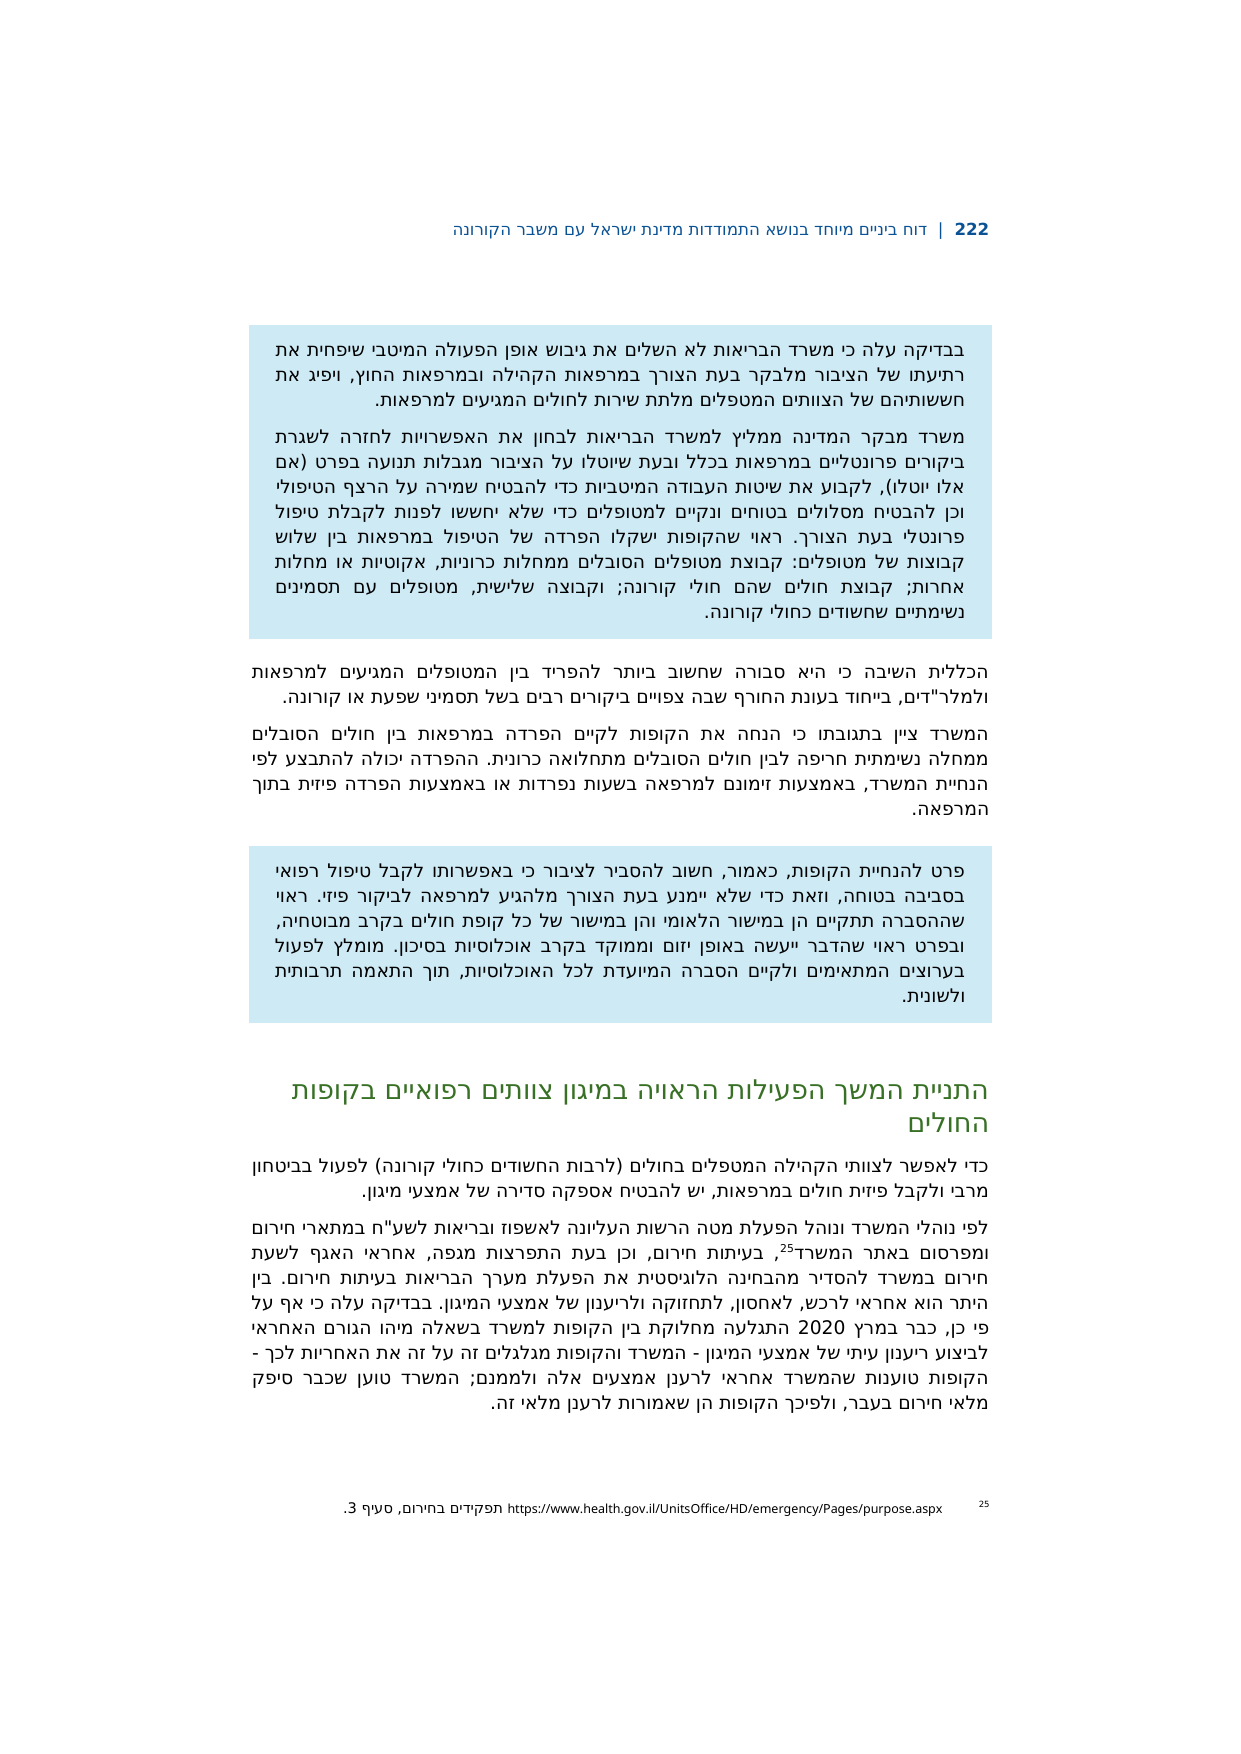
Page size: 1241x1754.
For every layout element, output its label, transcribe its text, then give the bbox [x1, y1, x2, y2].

text פרט להנחיית הקופות, כאמור, חשוב להסביר לציבור כי באפשרותו לקבל טיפול רפואי בסביבה בטוחה, וזאת כדי שלא יימנע בעת הצורך מלהגיע למרפאה לביקור פיזי. ראוי שההסברה תתקיים הן במישור הלאומי והן במישור של כל קופת חולים בקרב מבוטחיה, ובפרט ראוי שהדבר ייעשה באופן יזום וממוקד בקרב אוכלוסיות בסיכון. מומלץ לפעול בערוצים המתאימים ולקיים הסברה המיועדת לכל האוכלוסיות, תוך התאמה תרבותית ולשונית. [252, 849, 988, 1020]
text התניית המשך הפעילות הראויה במיגון צוותים רפואיים בקופות החולים [251, 1073, 989, 1139]
text הכללית השיבה כי היא סבורה שחשוב ביותר להפריד בין המטופלים המגיעים למרפאות ולמלר"דים, בייחוד בעונת החורף שבה צפויים ביקורים רבים בשל תסמיני שפעת או קורונה. [251, 658, 989, 708]
text משרד מבקר המדינה ממליץ למשרד הבריאות לבחון את האפשרויות לחזרה לשגרת ביקורים פרונטליים במרפאות בכלל ובעת שיוטלו על הציבור מגבלות תנועה בפרט (אם אלו יוטלו), לקבוע את שיטות העבודה המיטביות כדי להבטיח שמירה על הרצף הטיפולי וכן להבטיח מסלולים בטוחים ונקיים למטופלים כדי שלא יחששו לפנות לקבלת טיפול פרונטלי בעת הצורך. ראוי שהקופות ישקלו הפרדה של הטיפול במרפאות בין שלוש קבוצות של מטופלים: קבוצת מטופלים הסובלים ממחלות כרוניות, אקוטיות או מחלות אחרות; קבוצת חולים שהם חולי קורונה; וקבוצה שלישית, מטופלים עם תסמינים נשימתיים שחשודים כחולי קורונה. [252, 412, 988, 636]
text המשרד ציין בתגובתו כי הנחה את הקופות לקיים הפרדה במרפאות בין חולים הסובלים ממחלה נשימתית חריפה לבין חולים הסובלים מתחלואה כרונית. ההפרדה יכולה להתבצע לפי הנחיית המשרד, באמצעות זימונם למרפאה בשעות נפרדות או באמצעות הפרדה פיזית בתוך המרפאה. [251, 721, 989, 821]
text כדי לאפשר לצוותי הקהילה המטפלים בחולים (לרבות החשודים כחולי קורונה) לפעול בביטחון מרבי ולקבל פיזית חולים במרפאות, יש להבטיח אספקה סדירה של אמצעי מיגון. [251, 1152, 989, 1202]
text לפי נוהלי המשרד ונוהל הפעלת מטה הרשות העליונה לאשפוז ובריאות לשע"ח במתארי חירום ומפרסום באתר המשרד, בעיתות חירום, וכן בעת התפרצות מגפה, אחראי האגף לשעת חירום במשרד להסדיר מהבחינה הלוגיסטית את הפעלת מערך הבריאות בעיתות חירום. בין היתר הוא אחראי לרכש, לאחסון, לתחזוקה ולריענון של אמצעי המיגון. בבדיקה עלה כי אף על פי כן, כבר במרץ 2020 התגלעה מחלוקת בין הקופות למשרד בשאלה מיהו הגורם האחראי לביצוע ריענון עיתי של אמצעי המיגון - המשרד והקופות מגלגלים זה על זה את האחריות לכך - הקופות טוענות שהמשרד אחראי לרענן אמצעים אלה ולממנם; המשרד טוען שכבר סיפק מלאי חירום בעבר, ולפיכך הקופות הן שאמורות לרענן מלאי זה. [251, 1214, 989, 1414]
text בבדיקה עלה כי משרד הבריאות לא השלים את גיבוש אופן הפעולה המיטבי שיפחית את רתיעתו של הציבור מלבקר בעת הצורך במרפאות הקהילה ובמרפאות החוץ, ויפיג את חששותיהם של הצוותים המטפלים מלתת שירות לחולים המגיעים למרפאות. [252, 328, 988, 411]
